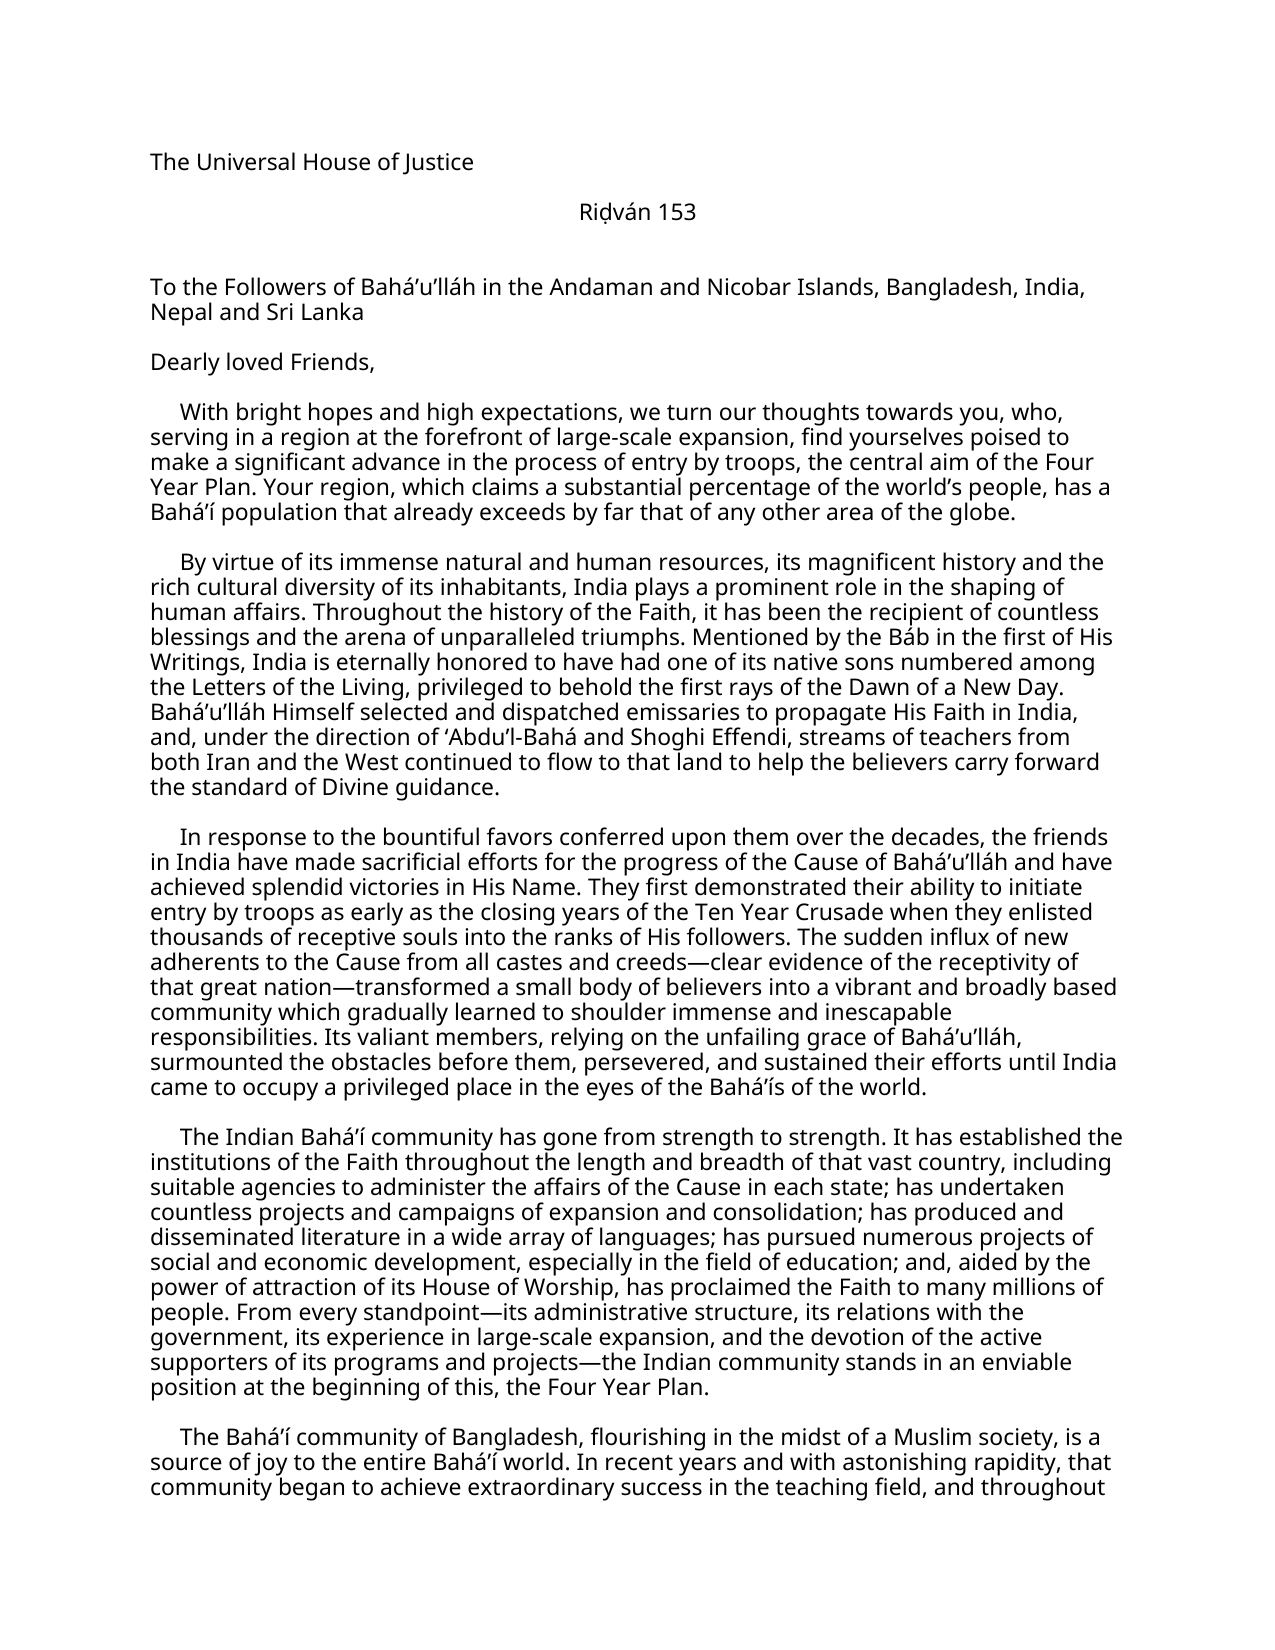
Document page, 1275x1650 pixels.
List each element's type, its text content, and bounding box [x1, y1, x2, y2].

text Dearly loved Friends, [150, 350, 1125, 375]
text Riḍván 153 [150, 200, 1125, 225]
text To the Followers of Bahá’u’lláh in the Andaman and Nicobar Islands, Bangladesh, India, Nepal and Sri Lanka [150, 275, 1125, 325]
text The Indian Bahá’í community has gone from strength to strength. It has established the institutions of the Faith throughout the length and breadth of that vast country, including suitable agencies to administer the affairs of the Cause in each state; has undertaken countless projects and campaigns of expansion and consolidation; has produced and disseminated literature in a wide array of languages; has pursued numerous projects of social and economic development, especially in the field of education; and, aided by the power of attraction of its House of Worship, has proclaimed the Faith to many millions of people. From every standpoint—its administrative structure, its relations with the government, its experience in large-scale expansion, and the devotion of the active supporters of its programs and projects—the Indian community stands in an enviable position at the beginning of this, the Four Year Plan. [150, 1125, 1125, 1400]
text In response to the bountiful favors conferred upon them over the decades, the friends in India have made sacrificial efforts for the progress of the Cause of Bahá’u’lláh and have achieved splendid victories in His Name. They first demonstrated their ability to initiate entry by troops as early as the closing years of the Ten Year Crusade when they enlisted thousands of receptive souls into the ranks of His followers. The sudden influx of new adherents to the Cause from all castes and creeds—clear evidence of the receptivity of that great nation—transformed a small body of believers into a vibrant and broadly based community which gradually learned to shoulder immense and inescapable responsibilities. Its valiant members, relying on the unfailing grace of Bahá’u’lláh, surmounted the obstacles before them, persevered, and sustained their efforts until India came to occupy a privileged place in the eyes of the Bahá’ís of the world. [150, 825, 1125, 1100]
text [150, 1425, 1125, 1500]
text With bright hopes and high expectations, we turn our thoughts towards you, who, serving in a region at the forefront of large-scale expansion, find yourselves poised to make a significant advance in the process of entry by troops, the central aim of the Four Year Plan. Your region, which claims a substantial percentage of the world’s people, has a Bahá’í population that already exceeds by far that of any other area of the globe. [150, 400, 1125, 525]
text By virtue of its immense natural and human resources, its magnificent history and the rich cultural diversity of its inhabitants, India plays a prominent role in the shaping of human affairs. Throughout the history of the Faith, it has been the recipient of countless blessings and the arena of unparalleled triumphs. Mentioned by the Báb in the first of His Writings, India is eternally honored to have had one of its native sons numbered among the Letters of the Living, privileged to behold the first rays of the Dawn of a New Day. Bahá’u’lláh Himself selected and dispatched emissaries to propagate His Faith in India, and, under the direction of ‘Abdu’l-Bahá and Shoghi Effendi, streams of teachers from both Iran and the West continued to flow to that land to help the believers carry forward the standard of Divine guidance. [150, 550, 1125, 800]
